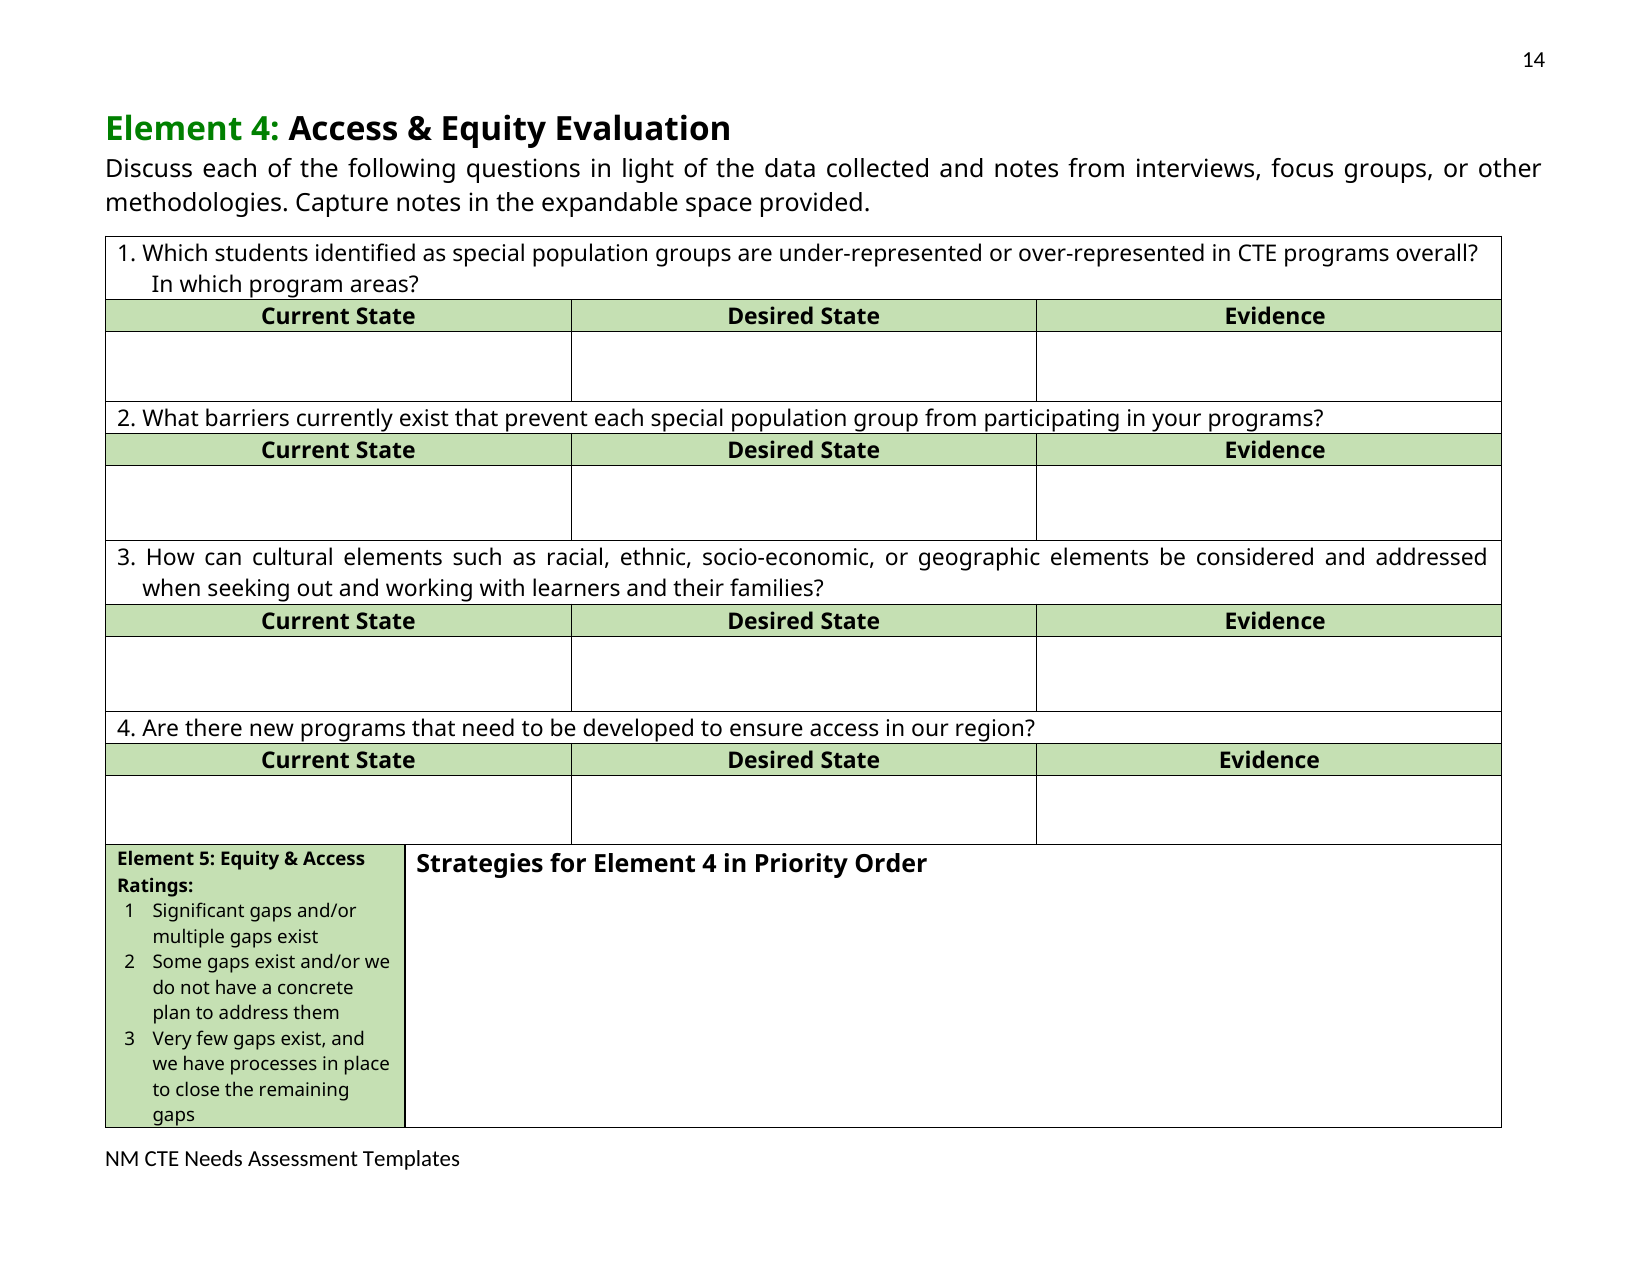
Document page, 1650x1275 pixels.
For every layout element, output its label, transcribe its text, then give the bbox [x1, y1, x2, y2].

table_cell Desired State [572, 434, 1036, 465]
table_cell [1037, 776, 1501, 844]
table_cell Desired State [572, 744, 1036, 775]
table_cell [572, 637, 1036, 711]
table_cell [106, 637, 571, 711]
table_cell [106, 466, 571, 540]
table_cell Desired State [572, 605, 1036, 636]
table_cell 4. Are there new programs that need to be developed to ensure access in our region? [106, 712, 1501, 743]
table_cell [572, 466, 1036, 540]
table_cell Element 5: Equity & Access [106, 845, 404, 871]
table_cell [1037, 466, 1501, 540]
table_cell [1037, 637, 1501, 711]
table_cell Evidence [1037, 434, 1501, 465]
table_cell Strategies for Element 4 in Priority Order [406, 845, 1501, 1127]
table_cell 2. What barriers currently exist that prevent each special population group from participating in your programs? [106, 402, 1501, 433]
table_cell Evidence [1037, 744, 1501, 775]
text Discuss each of the following questions in light of the data collected and notes from interviews, focus groups, or other methodologies. Capture notes in the expandable space provided. [105, 150, 1545, 218]
table_cell [106, 332, 571, 401]
table_cell [572, 776, 1036, 844]
table_cell Current State [106, 300, 571, 331]
table_cell 3. How can cultural elements such as racial, ethnic, socio-economic, or geographic elements be considered and addressed when seeking out and working with learners and their families? [106, 541, 1501, 603]
text Element 4: Access & Equity Evaluation [105, 105, 1545, 150]
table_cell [106, 871, 404, 1127]
table_cell Evidence [1037, 300, 1501, 331]
table_cell Evidence [1037, 605, 1501, 636]
table_cell Current State [106, 605, 571, 636]
table_cell [106, 776, 571, 844]
table_header 1. Which students identified as special population groups are under-represented or over-represented in CTE programs overall? In which program areas? [106, 237, 1501, 299]
table_cell Current State [106, 434, 571, 465]
table_cell Desired State [572, 300, 1036, 331]
table_cell Current State [106, 744, 571, 775]
table_cell [572, 332, 1036, 401]
table_cell [1037, 332, 1501, 401]
